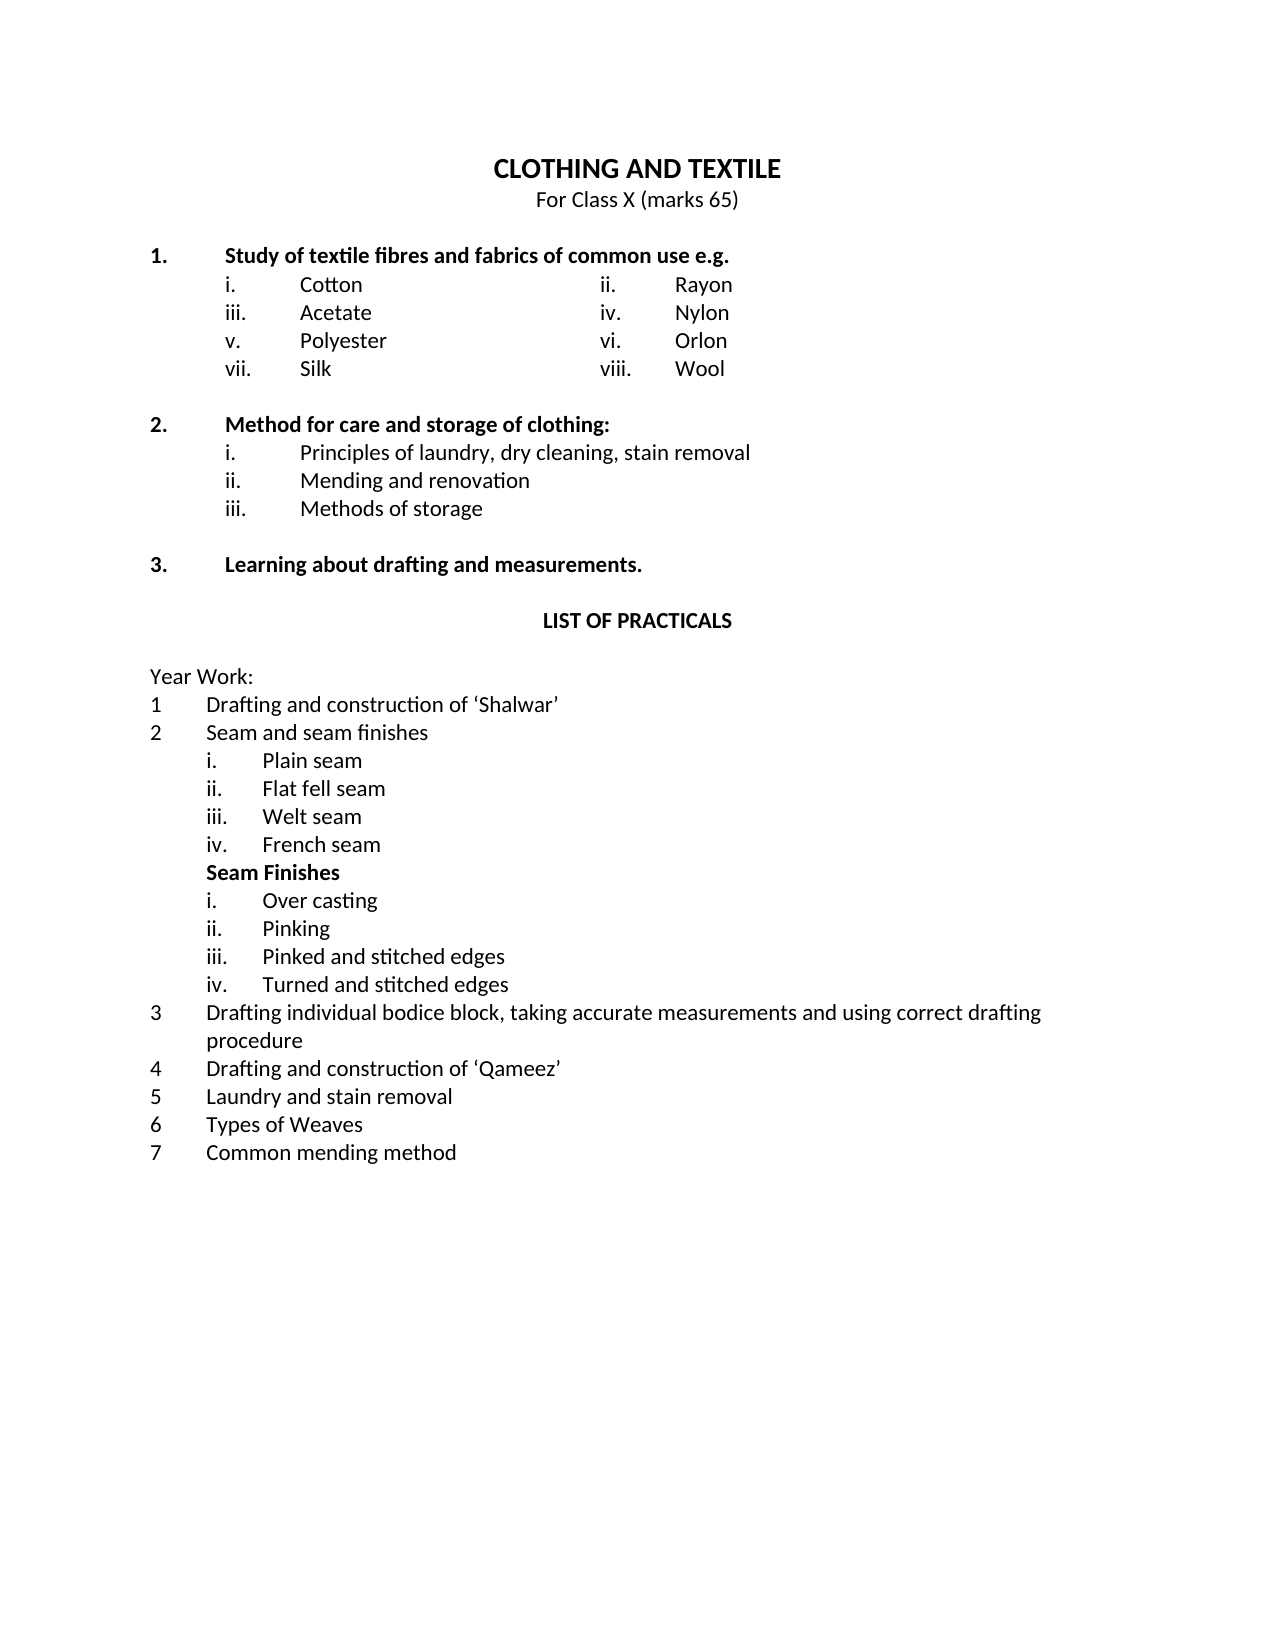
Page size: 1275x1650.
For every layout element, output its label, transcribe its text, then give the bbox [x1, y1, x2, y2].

list Drafting and construction of ‘Shalwar’ [150, 690, 1125, 718]
list Flat fell seam [206, 774, 1125, 802]
text i. Cotton ii. Rayon [150, 270, 1125, 298]
text v. Polyester vi. Orlon [150, 326, 1125, 354]
list Seam and seam finishes [150, 718, 1125, 746]
text CLOTHING AND TEXTILE [150, 150, 1125, 186]
text 3. Learning about drafting and measurements. [150, 550, 1125, 578]
list French seam [206, 830, 1125, 858]
text Year Work: [150, 662, 1125, 690]
list Drafting and construction of ‘Qameez’ [150, 1054, 1125, 1082]
list Turned and stitched edges [206, 970, 1125, 998]
text i. Principles of laundry, dry cleaning, stain removal [150, 438, 1125, 466]
text ii. Mending and renovation [150, 466, 1125, 494]
list Common mending method [150, 1138, 1125, 1166]
text iii. Acetate iv. Nylon [150, 298, 1125, 326]
list Pinked and stitched edges [206, 942, 1125, 970]
list Welt seam [206, 802, 1125, 830]
list Over casting [206, 886, 1125, 914]
text 2. Method for care and storage of clothing: [150, 410, 1125, 438]
list Laundry and stain removal [150, 1082, 1125, 1110]
text Seam Finishes [150, 858, 1125, 886]
list Types of Weaves [150, 1110, 1125, 1138]
list Plain seam [206, 746, 1125, 774]
list Drafting individual bodice block, taking accurate measurements and using correct drafting procedure [150, 998, 1125, 1054]
text iii. Methods of storage [150, 494, 1125, 522]
text vii. Silk viii. Wool [150, 354, 1125, 382]
text 1. Study of textile fibres and fabrics of common use e.g. [150, 242, 1125, 270]
list Pinking [206, 914, 1125, 942]
text LIST OF PRACTICALS [150, 606, 1125, 634]
text For Class X (marks 65) [150, 186, 1125, 214]
